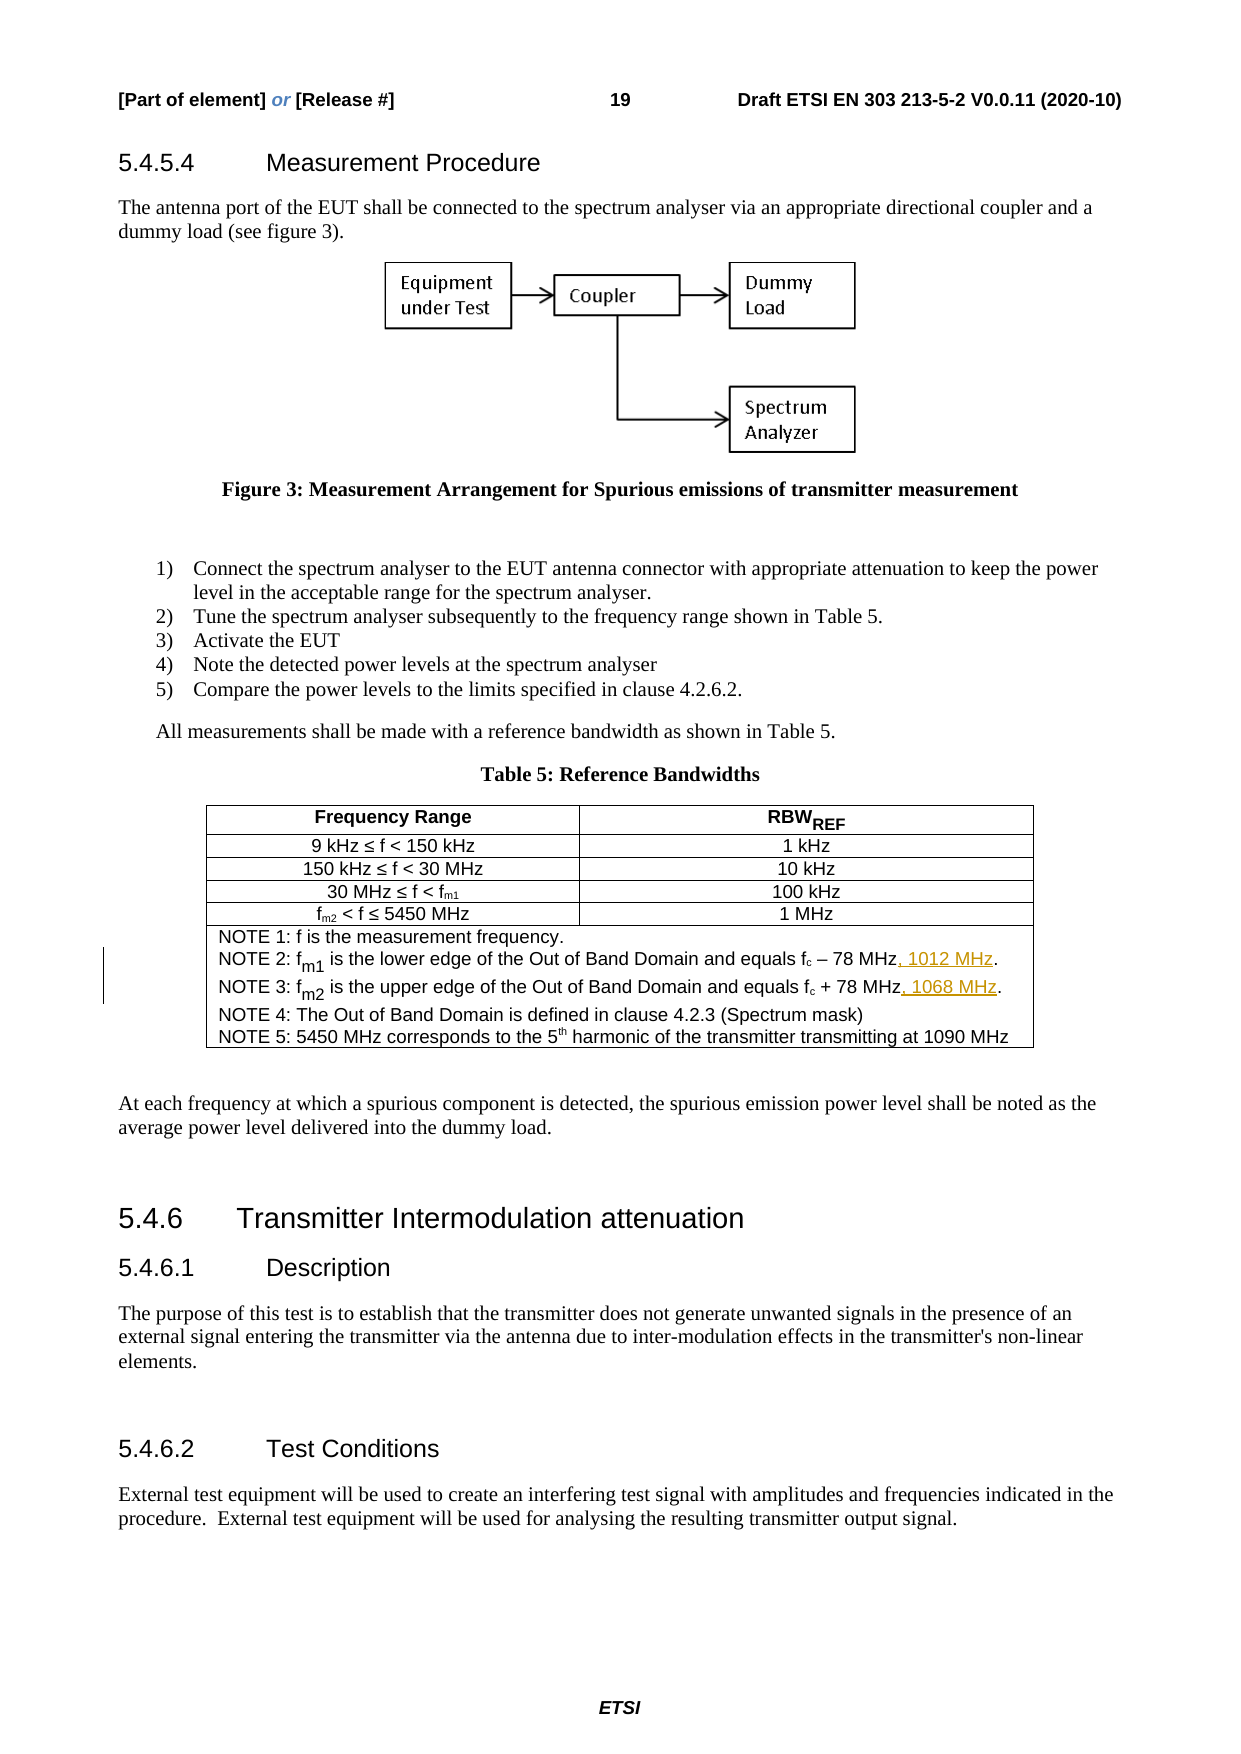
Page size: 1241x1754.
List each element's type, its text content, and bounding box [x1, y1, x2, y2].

table_cell 100 kHz [580, 881, 1033, 902]
text All measurements shall be made with a reference bandwidth as shown in Table 5. [156, 719, 1122, 743]
text The antenna port of the EUT shall be connected to the spectrum analyser via an appropriate directional coupler and a dummy load (see figure 3). [118, 195, 1122, 243]
table_cell 30 MHz ≤ f < fm1 [207, 881, 579, 902]
subtitle 5.4.6.2 Test Conditions [118, 1434, 1122, 1463]
table_cell 10 kHz [580, 858, 1033, 879]
table_header Frequency Range [207, 806, 579, 834]
picture [384, 262, 856, 458]
list Compare the power levels to the limits specified in clause 4.2.6.2. [156, 676, 1122, 701]
subtitle 5.4.6 Transmitter Intermodulation attenuation [118, 1201, 1122, 1234]
list Activate the EUT [156, 628, 1122, 652]
list Connect the spectrum analyser to the EUT antenna connector with appropriate attenuation to keep the power level in the acceptable range for the spectrum analyser. [156, 556, 1122, 604]
table_header RBWREF [580, 806, 1033, 834]
text At each frequency at which a spurious component is detected, the spurious emission power level shall be noted as the average power level delivered into the dummy load. [118, 1091, 1122, 1139]
subtitle 5.4.5.4 Measurement Procedure [118, 148, 1122, 176]
text Table 5: Reference Bandwidths [118, 762, 1122, 786]
table_cell 1 kHz [580, 835, 1033, 857]
table_cell NOTE 1: f is the measurement frequency. NOTE 2: fm1 is the lower edge of the Out of Band Domain and equals fc – 78 MHz. NOTE 3: fm2 is the upper edge of the Out of Band Domain and equals fc + 78 MHz. NOTE 4: The Out of Band Domain is defined in clause 4.2.3 (Spectrum mask) NOTE 5: 5450 MHz corresponds to the 5th harmonic of the transmitter transmitting at 1090 MHz [207, 926, 1033, 1047]
table_cell 150 kHz ≤ f < 30 MHz [207, 858, 579, 879]
text External test equipment will be used to create an interfering test signal with amplitudes and frequencies indicated in the procedure. External test equipment will be used for analysing the resulting transmitter output signal. [118, 1482, 1122, 1530]
table_cell 1 MHz [580, 903, 1033, 925]
list Tune the spectrum analyser subsequently to the frequency range shown in Table 5. [156, 604, 1122, 628]
list Note the detected power levels at the spectrum analyser [156, 652, 1122, 676]
subtitle 5.4.6.1 Description [118, 1253, 1122, 1282]
table_cell 9 kHz ≤ f < 150 kHz [207, 835, 579, 857]
text Figure 3: Measurement Arrangement for Spurious emissions of transmitter measurement [118, 477, 1122, 501]
table_cell fm2 < f ≤ 5450 MHz [207, 903, 579, 925]
text The purpose of this test is to establish that the transmitter does not generate unwanted signals in the presence of an external signal entering the transmitter via the antenna due to inter-modulation effects in the transmitter's non-linear elements. [118, 1300, 1122, 1373]
